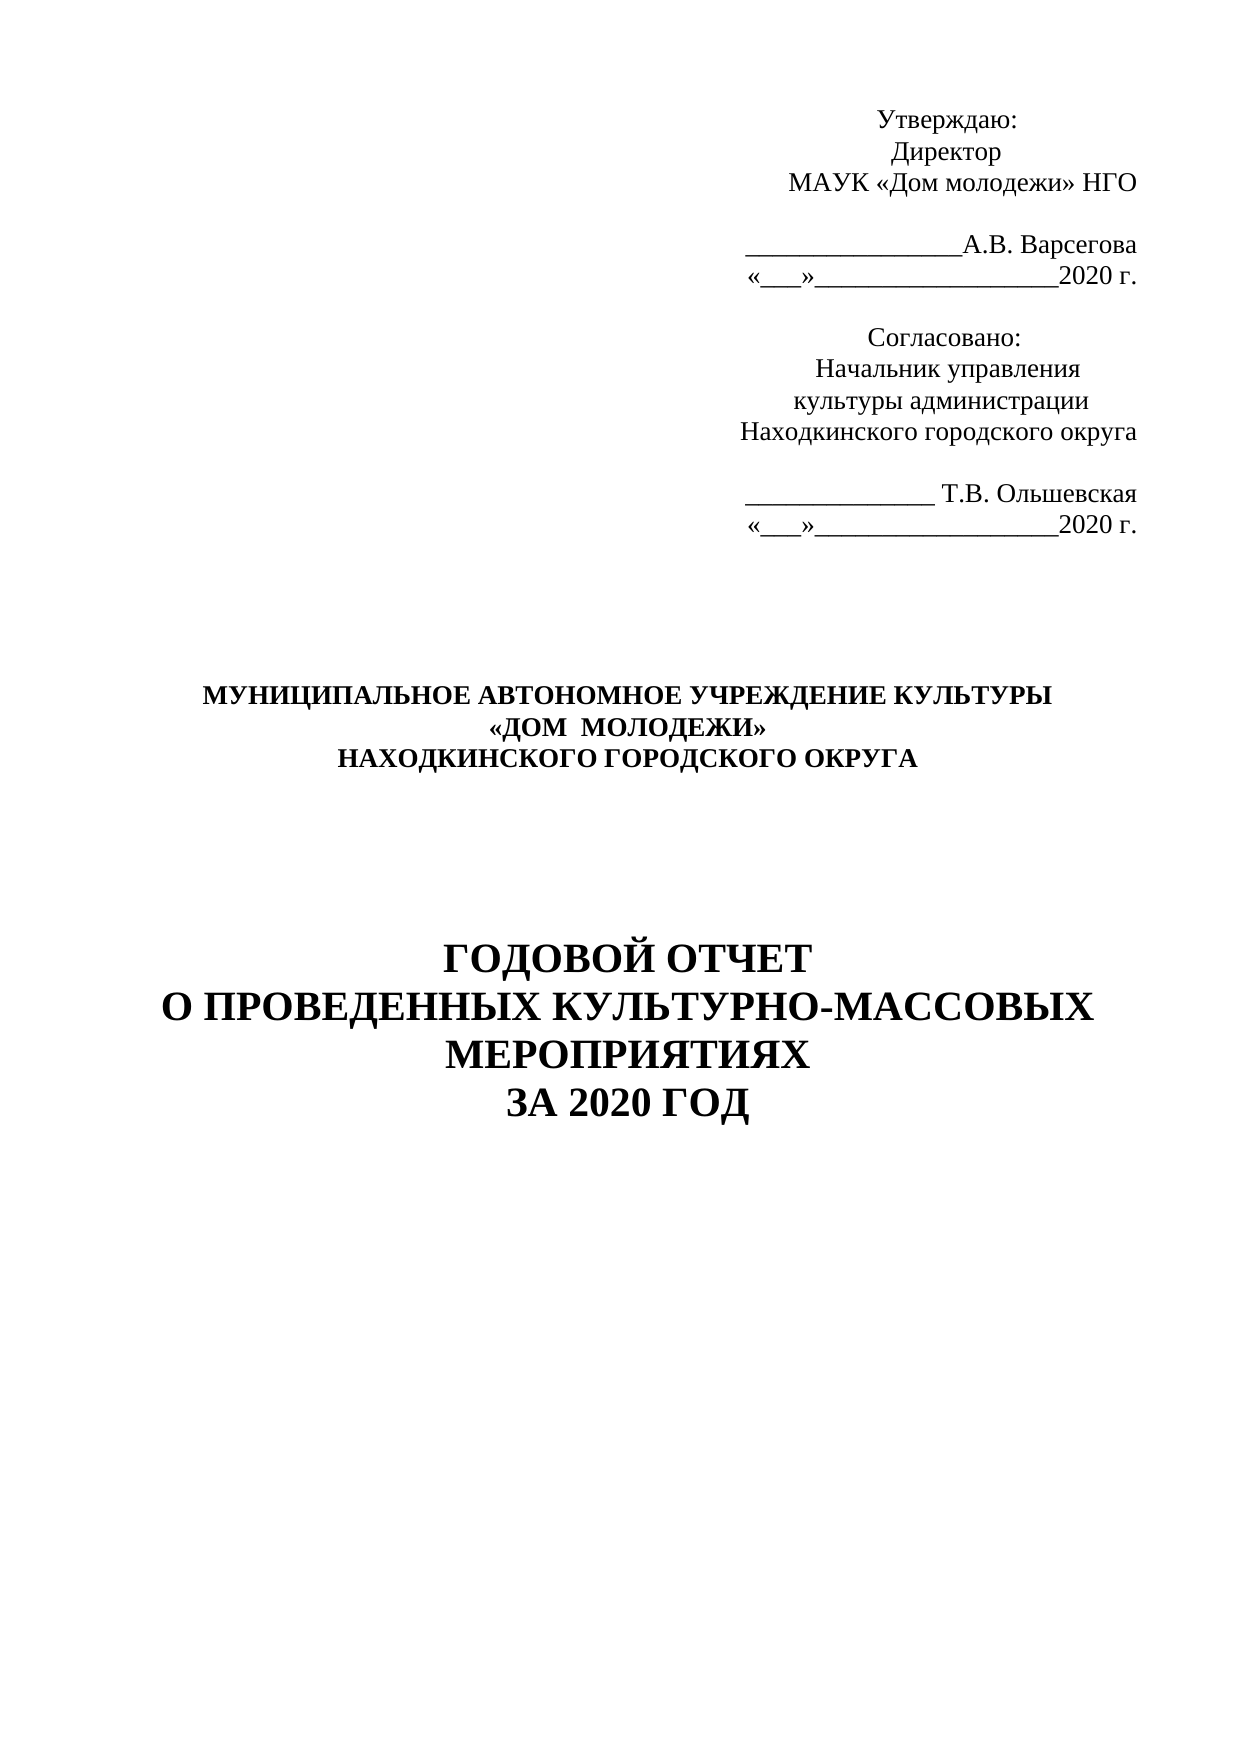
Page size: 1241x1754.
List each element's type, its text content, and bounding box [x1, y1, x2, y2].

title культуры администрации [118, 384, 1137, 415]
subtitle О ПРОВЕДЕННЫХ КУЛЬТУРНО-МАССОВЫХ [118, 982, 1137, 1029]
title ________________А.В. Варсегова [118, 228, 1137, 259]
title Утверждаю: [413, 103, 1137, 134]
text МЕРОПРИЯТИЯХ [118, 1029, 1137, 1077]
title Директор [188, 134, 1137, 166]
text «ДОМ МОЛОДЕЖИ» [118, 711, 1137, 742]
title ______________ Т.В. Ольшевская [118, 477, 1137, 508]
title МУНИЦИПАЛЬНОЕ АВТОНОМНОЕ УЧРЕЖДЕНИЕ КУЛЬТУРЫ [118, 679, 1137, 711]
title Находкинского городского округа [118, 415, 1137, 446]
subtitle ГОДОВОЙ ОТЧЕТ [118, 934, 1137, 982]
title «___»__________________2020 г. [118, 508, 1137, 539]
title Начальник управления [118, 353, 1137, 384]
title Согласовано: [118, 321, 1137, 353]
text ЗА 2020 ГОД [118, 1077, 1137, 1125]
text НАХОДКИНСКОГО ГОРОДСКОГО ОКРУГА [118, 742, 1137, 773]
title «___»__________________2020 г. [118, 259, 1137, 290]
title МАУК «Дом молодежи» НГО [118, 166, 1137, 197]
